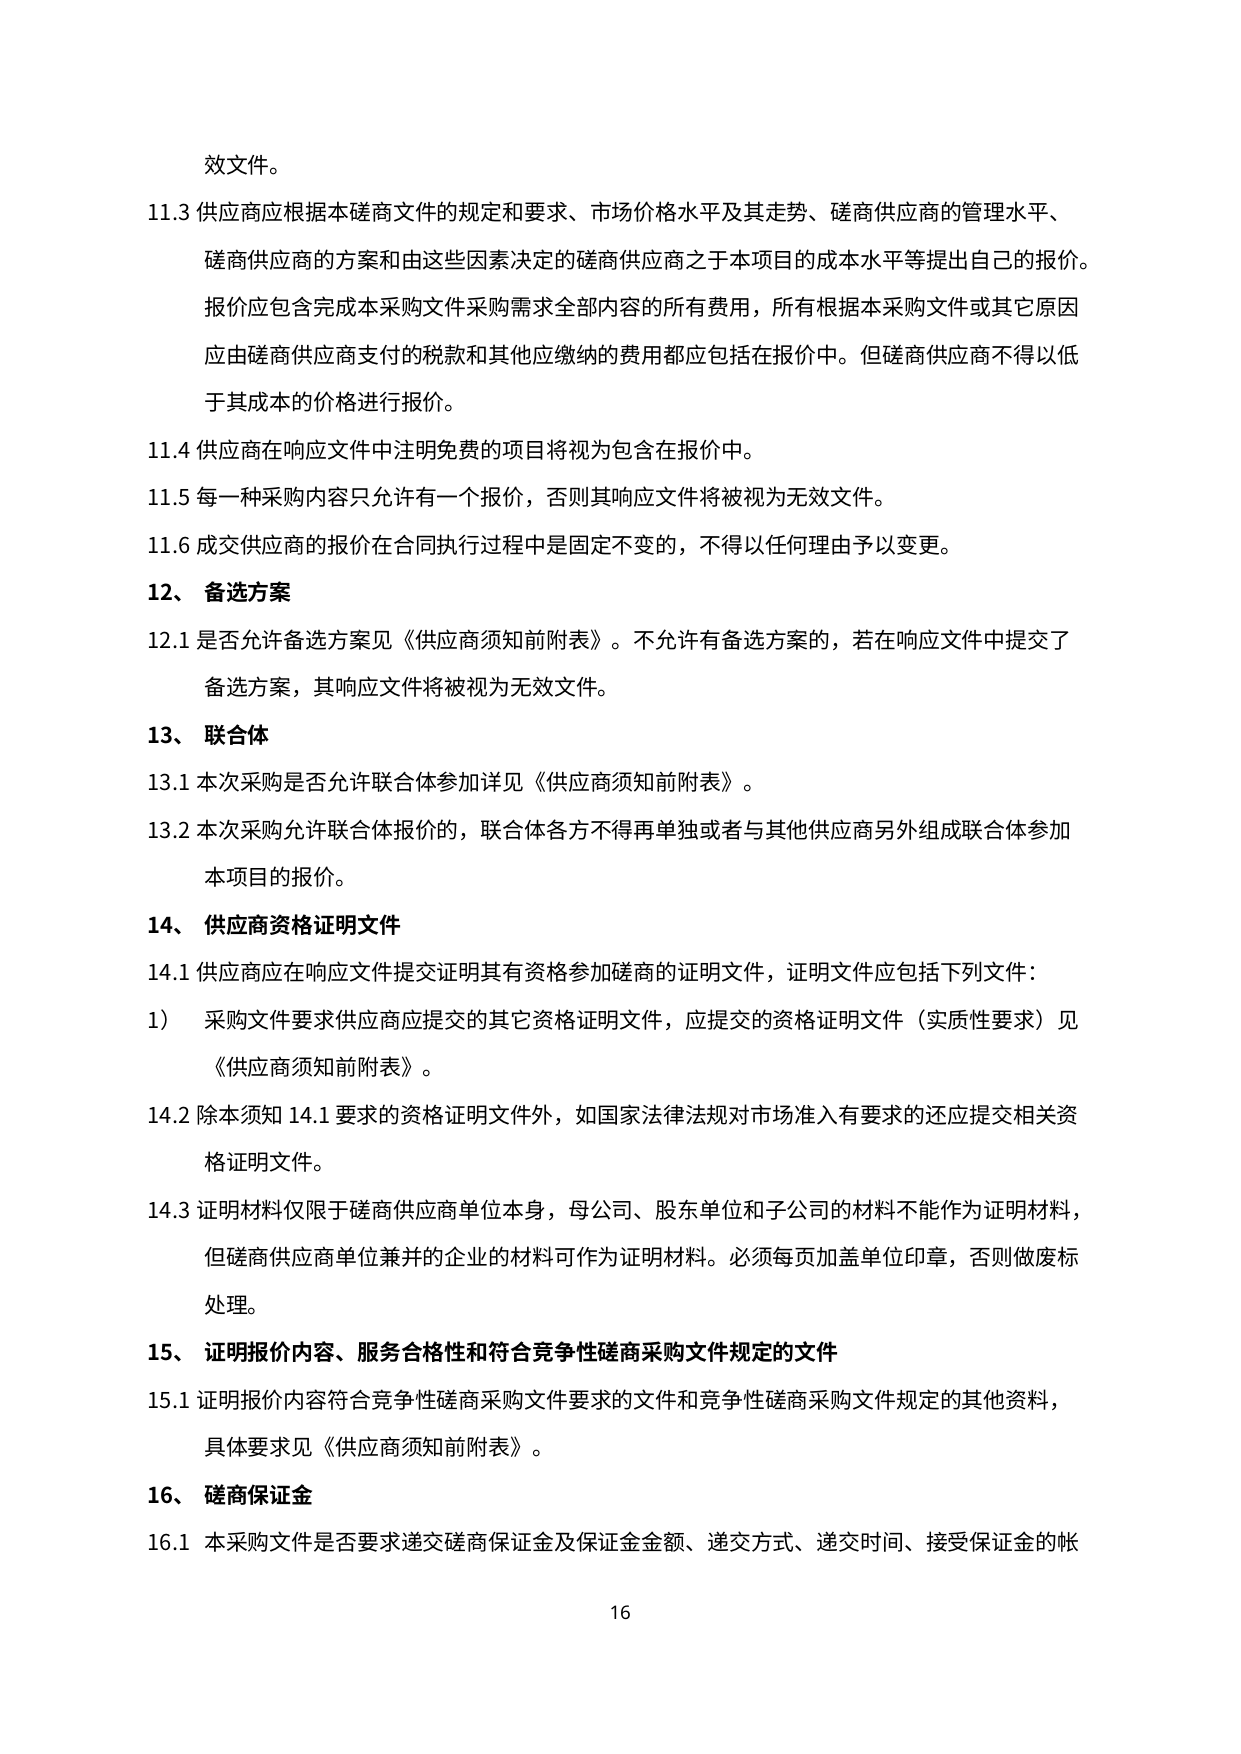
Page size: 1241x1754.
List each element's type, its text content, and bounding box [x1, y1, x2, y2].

list 供应商在响应文件中注明免费的项目将视为包含在报价中。 [148, 433, 1093, 464]
list 证明报价内容、服务合格性和符合竞争性磋商采购文件规定的文件 [148, 1335, 1093, 1367]
list 除本须知14.1要求的资格证明文件外，如国家法律法规对市场准入有要求的还应提交相关资格证明文件。 [148, 1098, 1093, 1177]
list 本次采购是否允许联合体参加详见《供应商须知前附表》。 [148, 765, 1093, 797]
list 是否允许备选方案见《供应商须知前附表》。不允许有备选方案的，若在响应文件中提交了备选方案，其响应文件将被视为无效文件。 [148, 623, 1093, 702]
list 供应商应根据本磋商文件的规定和要求、市场价格水平及其走势、磋商供应商的管理水平、磋商供应商的方案和由这些因素决定的磋商供应商之于本项目的成本水平等提出自己的报价。报价应包含完成本采购文件采购需求全部内容的所有费用，所有根据本采购文件或其它原因应由磋商供应商支付的税款和其他应缴纳的费用都应包括在报价中。但磋商供应商不得以低于其成本的价格进行报价。 [148, 195, 1093, 417]
list 供应商应在响应文件提交证明其有资格参加磋商的证明文件，证明文件应包括下列文件： [148, 955, 1093, 987]
list 证明材料仅限于磋商供应商单位本身，母公司、股东单位和子公司的材料不能作为证明材料，但磋商供应商单位兼并的企业的材料可作为证明材料。必须每页加盖单位印章，否则做废标处理。 [148, 1193, 1093, 1319]
list 成交供应商的报价在合同执行过程中是固定不变的，不得以任何理由予以变更。 [148, 528, 1093, 559]
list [148, 1525, 1093, 1557]
list 联合体 [148, 718, 1093, 749]
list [148, 148, 1093, 179]
list 供应商资格证明文件 [148, 908, 1093, 939]
list 每一种采购内容只允许有一个报价，否则其响应文件将被视为无效文件。 [148, 480, 1093, 512]
list 证明报价内容符合竞争性磋商采购文件要求的文件和竞争性磋商采购文件规定的其他资料，具体要求见《供应商须知前附表》。 [148, 1383, 1093, 1462]
list 采购文件要求供应商应提交的其它资格证明文件，应提交的资格证明文件（实质性要求）见《供应商须知前附表》。 [148, 1003, 1093, 1082]
list 本次采购允许联合体报价的，联合体各方不得再单独或者与其他供应商另外组成联合体参加本项目的报价。 [148, 813, 1093, 892]
list 备选方案 [148, 575, 1093, 607]
list 磋商保证金 [148, 1478, 1093, 1509]
